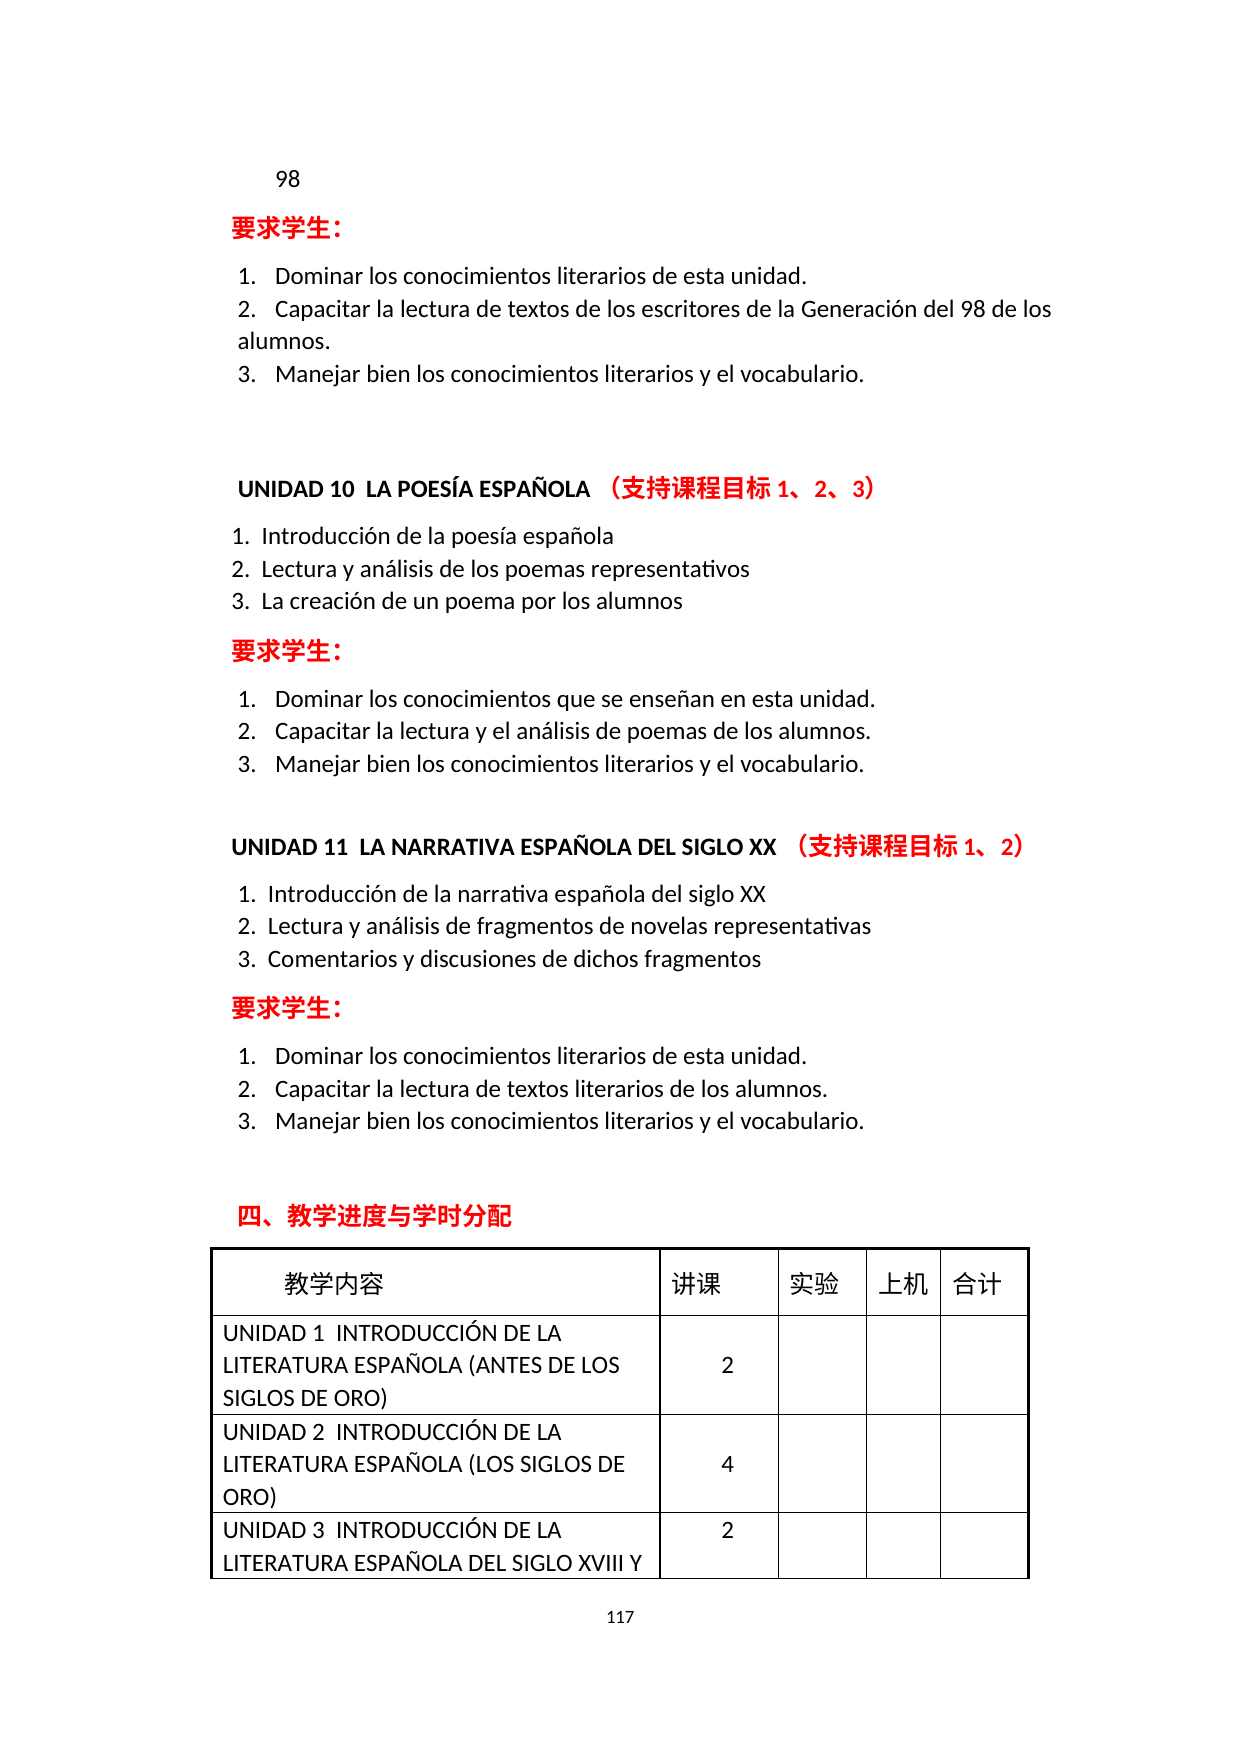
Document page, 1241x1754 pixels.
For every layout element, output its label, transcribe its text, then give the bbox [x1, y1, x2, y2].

text 3. Manejar bien los conocimientos literarios y el vocabulario. [187, 747, 1053, 779]
text 1. Dominar los conocimientos que se enseñan en esta unidad. [187, 682, 1053, 714]
text 1. Introducción de la narrativa española del siglo XX [237, 877, 1053, 909]
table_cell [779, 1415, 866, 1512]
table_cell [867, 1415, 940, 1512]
text 要求学生： [231, 617, 1053, 682]
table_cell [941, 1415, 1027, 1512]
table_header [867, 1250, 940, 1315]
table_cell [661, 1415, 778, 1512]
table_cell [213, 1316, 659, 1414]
text UNIDAD 10 LA POESÍA ESPAÑOLA （支持课程目标1、2、3） [187, 454, 1053, 519]
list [237, 162, 1053, 194]
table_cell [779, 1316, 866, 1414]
text UNIDAD 11 LA NARRATIVA ESPAÑOLA DEL SIGLO XX （支持课程目标1、2） [231, 812, 1053, 877]
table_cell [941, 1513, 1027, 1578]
text 1. Introducción de la poesía española [231, 519, 1053, 552]
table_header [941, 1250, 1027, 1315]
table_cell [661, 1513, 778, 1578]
text 要求学生： [231, 974, 1053, 1039]
text 1. Dominar los conocimientos literarios de esta unidad. [187, 259, 1053, 292]
text 要求学生： [231, 194, 1053, 259]
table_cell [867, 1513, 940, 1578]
text 3. La creación de un poema por los alumnos [231, 584, 1053, 617]
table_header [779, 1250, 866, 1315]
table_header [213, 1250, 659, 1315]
text 1. Dominar los conocimientos literarios de esta unidad. [187, 1039, 1053, 1072]
text 2. Lectura y análisis de los poemas representativos [231, 552, 1053, 584]
text 3. Comentarios y discusiones de dichos fragmentos [237, 942, 1053, 974]
text 2. Capacitar la lectura de textos de los escritores de la Generación del 98 de los alumnos. [237, 292, 1053, 357]
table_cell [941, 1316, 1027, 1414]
text 3. Manejar bien los conocimientos literarios y el vocabulario. [187, 1104, 1053, 1137]
text 3. Manejar bien los conocimientos literarios y el vocabulario. [187, 357, 1053, 389]
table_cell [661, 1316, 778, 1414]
text 2. Capacitar la lectura y el análisis de poemas de los alumnos. [187, 714, 1053, 747]
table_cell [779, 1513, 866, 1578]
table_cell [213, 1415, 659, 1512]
text 2. Lectura y análisis de fragmentos de novelas representativas [237, 909, 1053, 942]
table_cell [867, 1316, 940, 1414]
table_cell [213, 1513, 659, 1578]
text 2. Capacitar la lectura de textos literarios de los alumnos. [187, 1072, 1053, 1104]
text 四、教学进度与学时分配 [187, 1182, 1053, 1247]
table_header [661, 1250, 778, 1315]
